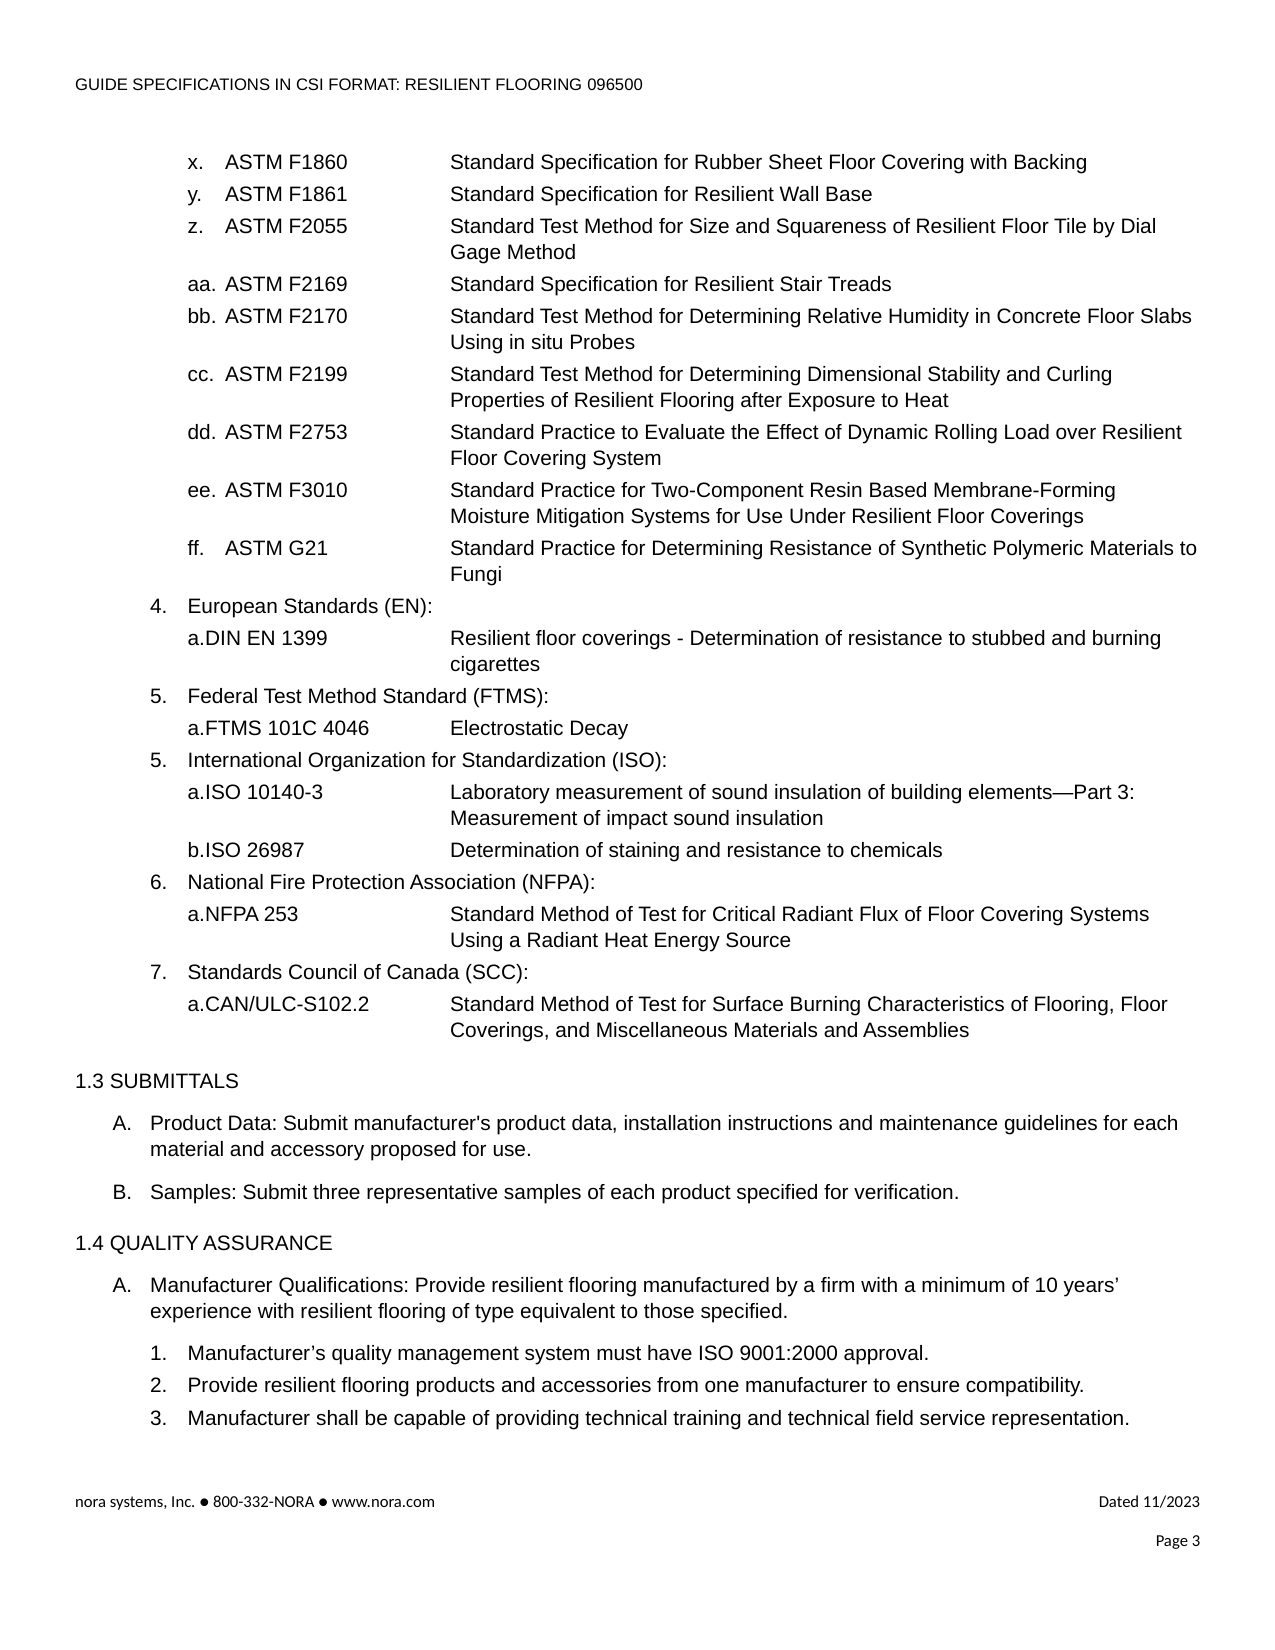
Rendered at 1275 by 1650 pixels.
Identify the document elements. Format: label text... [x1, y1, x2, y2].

list ISO 26987 Determination of staining and resistance to chemicals [187, 838, 1200, 862]
list ASTM F1860 Standard Specification for Rubber Sheet Floor Covering with Backing [187, 150, 1200, 174]
list Federal Test Method Standard (FTMS): [150, 684, 1200, 708]
list International Organization for Standardization (ISO): [150, 748, 1200, 772]
list ASTM F2169 Standard Specification for Resilient Stair Treads [187, 272, 1200, 296]
list Manufacturer shall be capable of providing technical training and technical field service representation. [150, 1405, 1200, 1429]
list ASTM F2753 Standard Practice to Evaluate the Effect of Dynamic Rolling Load over Resilient Floor Covering System [187, 420, 1200, 470]
list Manufacturer Qualifications: Provide resilient flooring manufactured by a firm with a minimum of 10 years’ experience with resilient flooring of type equivalent to those specified. [112, 1273, 1200, 1323]
list Provide resilient flooring products and accessories from one manufacturer to ensure compatibility. [150, 1373, 1200, 1397]
list ISO 10140-3 Laboratory measurement of sound insulation of building elements—Part 3: Measurement of impact sound insulation [187, 780, 1200, 830]
list Manufacturer’s quality management system must have ISO 9001:2000 approval. [150, 1341, 1200, 1365]
list ASTM F1861 Standard Specification for Resilient Wall Base [187, 182, 1200, 206]
list FTMS 101C 4046 Electrostatic Decay [187, 716, 1200, 740]
list ASTM F2199 Standard Test Method for Determining Dimensional Stability and Curling Properties of Resilient Flooring after Exposure to Heat [187, 362, 1200, 412]
list NFPA 253 Standard Method of Test for Critical Radiant Flux of Floor Covering Systems Using a Radiant Heat Energy Source [187, 902, 1200, 952]
text 1.3 SUBMITTALS [75, 1069, 1200, 1093]
list European Standards (EN): [150, 594, 1200, 618]
list National Fire Protection Association (NFPA): [150, 870, 1200, 894]
list Standards Council of Canada (SCC): [150, 960, 1200, 984]
list DIN EN 1399 Resilient floor coverings - Determination of resistance to stubbed and burning cigarettes [187, 626, 1200, 676]
list ASTM F3010 Standard Practice for Two-Component Resin Based Membrane-Forming Moisture Mitigation Systems for Use Under Resilient Floor Coverings [187, 478, 1200, 528]
text 1.4 QUALITY ASSURANCE [75, 1230, 1200, 1254]
list ASTM G21 Standard Practice for Determining Resistance of Synthetic Polymeric Materials to Fungi [187, 536, 1200, 586]
list Product Data: Submit manufacturer's product data, installation instructions and maintenance guidelines for each material and accessory proposed for use. [112, 1111, 1200, 1161]
list Samples: Submit three representative samples of each product specified for verification. [112, 1179, 1200, 1203]
list CAN/ULC-S102.2 Standard Method of Test for Surface Burning Characteristics of Flooring, Floor Coverings, and Miscellaneous Materials and Assemblies [187, 992, 1200, 1042]
list ASTM F2055 Standard Test Method for Size and Squareness of Resilient Floor Tile by Dial Gage Method [187, 214, 1200, 264]
list ASTM F2170 Standard Test Method for Determining Relative Humidity in Concrete Floor Slabs Using in situ Probes [187, 304, 1200, 354]
